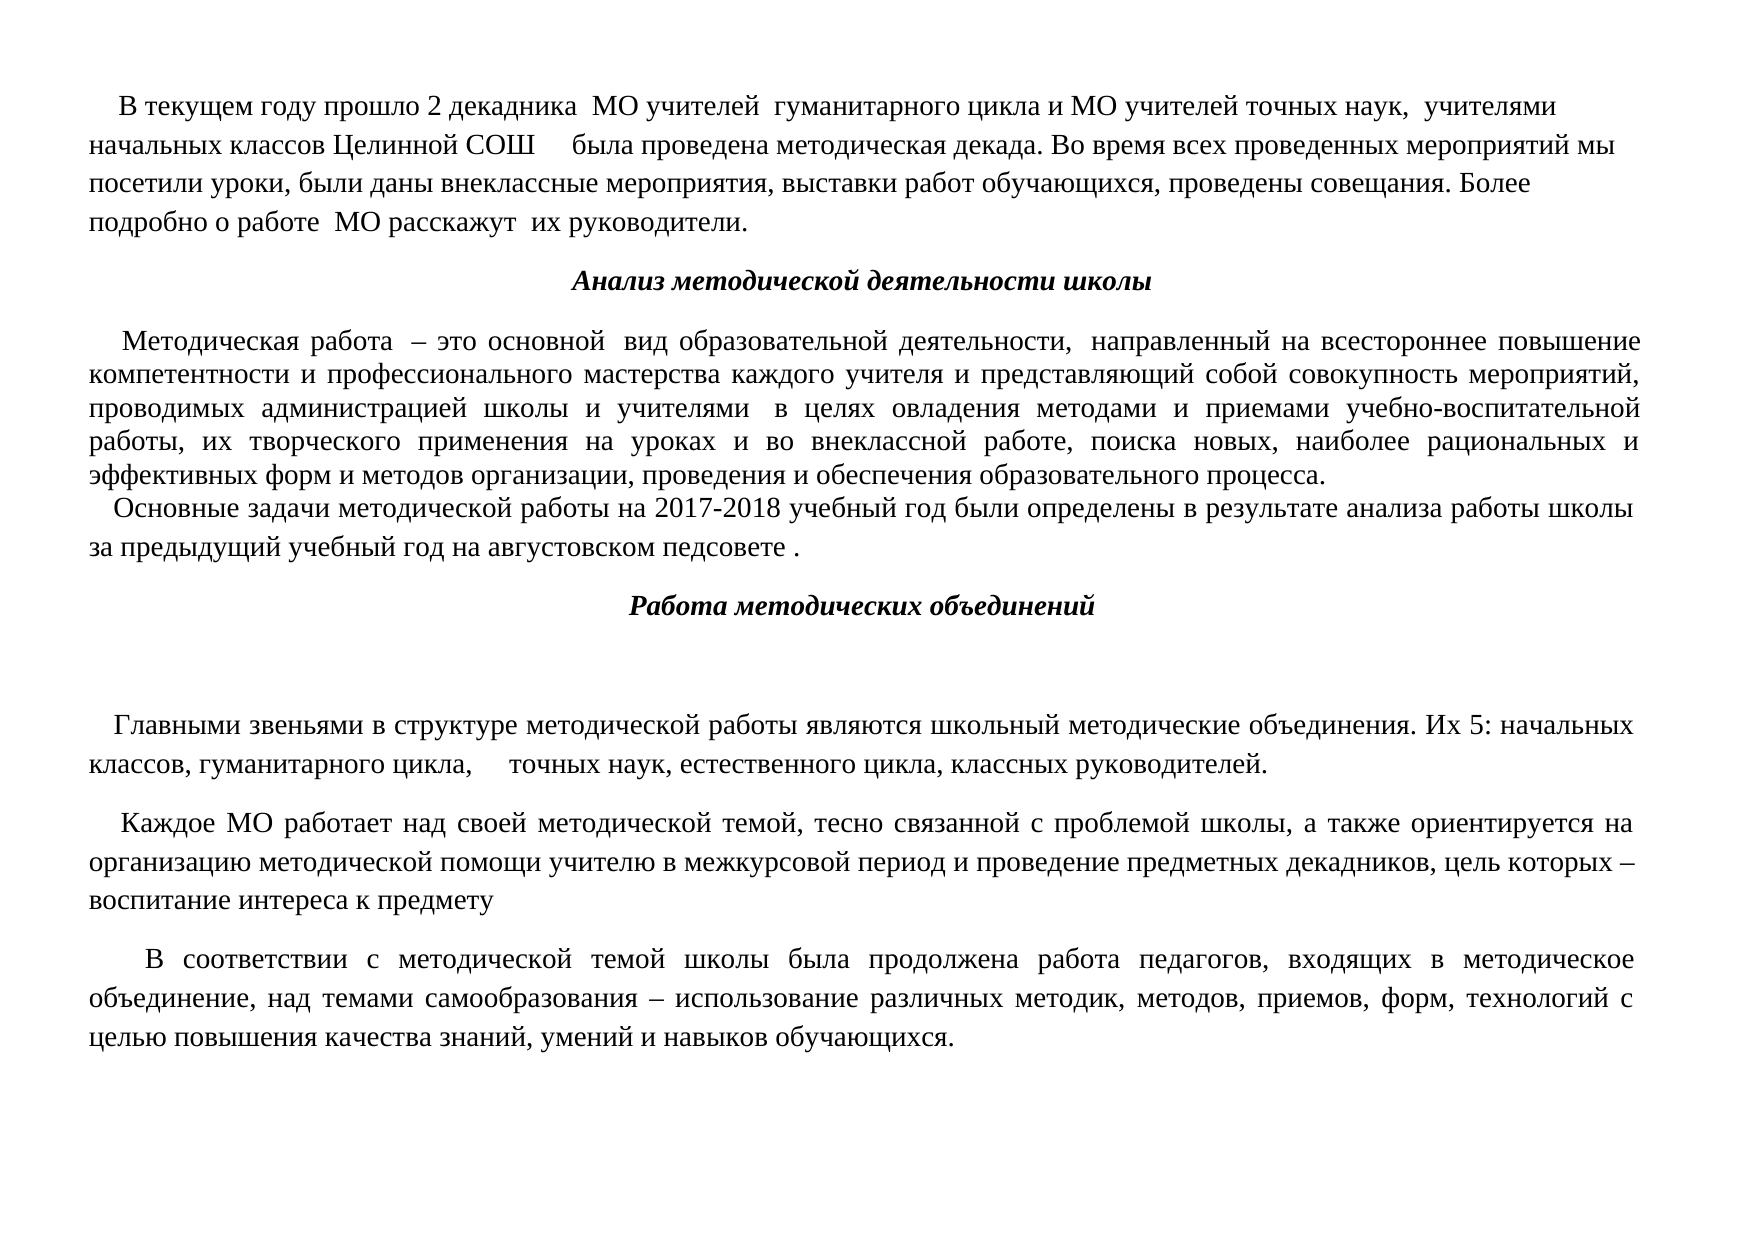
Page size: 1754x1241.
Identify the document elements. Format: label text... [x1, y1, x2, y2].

text В текущем году прошло 2 декадника МО учителей гуманитарного цикла и МО учителей точных наук, учителями начальных классов Целинной СОШ была проведена методическая декада. Во время всех проведенных мероприятий мы посетили уроки, были даны внеклассные мероприятия, выставки работ обучающихся, проведены совещания. Более подробно о работе МО расскажут их руководители. [88, 88, 1636, 238]
text Каждое МО работает над своей методической темой, тесно связанной с проблемой школы, а также ориентируется на организацию методической помощи учителю в межкурсовой период и проведение предметных декадников, цель которых – воспитание интереса к предмету [88, 805, 1636, 916]
text Методическая работа – это основной вид образовательной деятельности, направленный на всестороннее повышение компетентности и профессионального мастерства каждого учителя и представляющий собой совокупность мероприятий, проводимых администрацией школы и учителями в целях овладения методами и приемами учебно-воспитательной работы, их творческого применения на уроках и во внеклассной работе, поиска новых, наиболее рациональных и эффективных форм и методов организации, проведения и обеспечения образовательного процесса. [88, 323, 1642, 491]
text В соответствии с методической темой школы была продолжена работа педагогов, входящих в методическое объединение, над темами самообразования – использование различных методик, методов, приемов, форм, технологий с целью повышения качества знаний, умений и навыков обучающихся. [88, 942, 1636, 1052]
text Основные задачи методической работы на 2017-2018 учебный год были определены в результате анализа работы школы за предыдущий учебный год на августовском педсовете . [88, 491, 1636, 563]
text Главными звеньями в структуре методической работы являются школьный методические объединения. Их 5: начальных классов, гуманитарного цикла, точных наук, естественного цикла, классных руководителей. [88, 707, 1636, 779]
text Работа методических объединений [88, 588, 1636, 622]
text Анализ методической деятельности школы [88, 263, 1636, 297]
